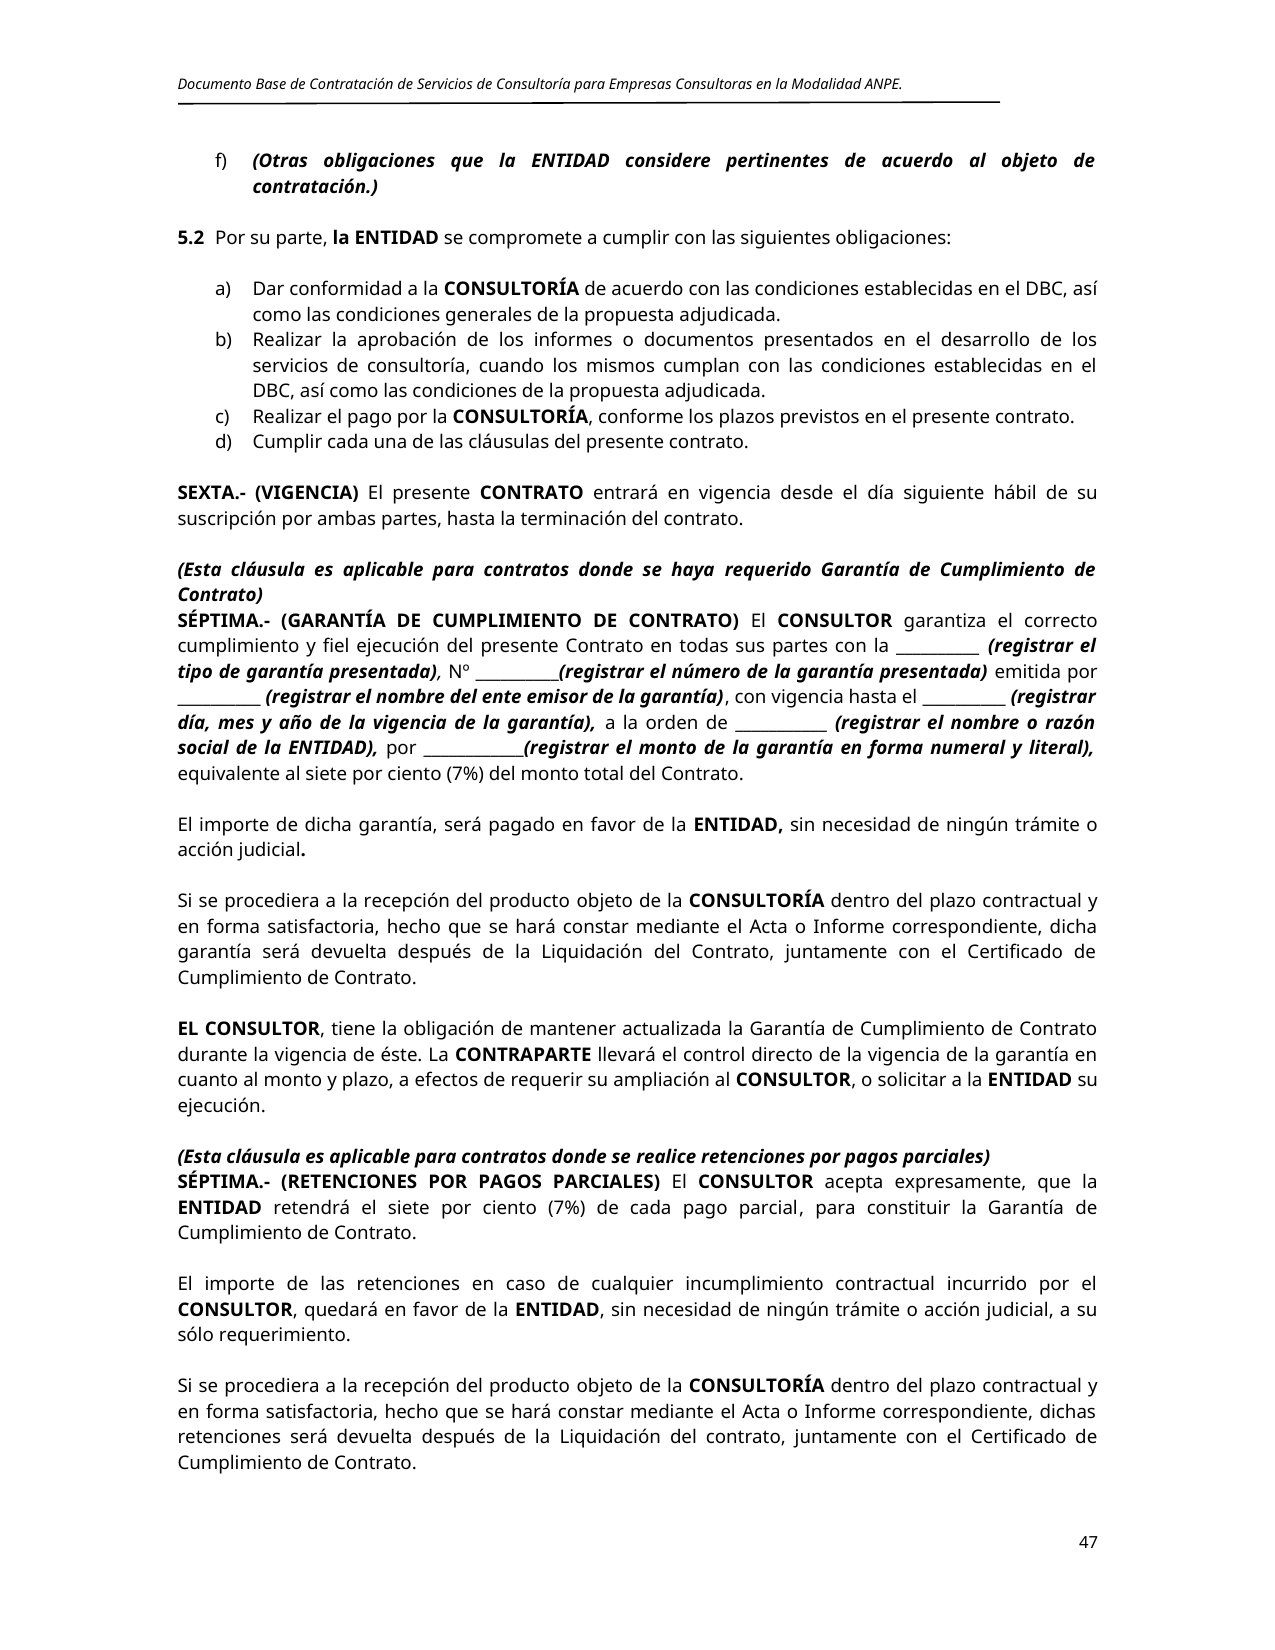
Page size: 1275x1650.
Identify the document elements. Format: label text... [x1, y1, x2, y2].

text SÉPTIMA.- (RETENCIONES POR PAGOS PARCIALES) El CONSULTOR acepta expresamente, que la ENTIDAD retendrá el siete por ciento (7%) de cada pago parcial, para constituir la Garantía de Cumplimiento de Contrato. [177, 1168, 1098, 1245]
list (Otras obligaciones que la ENTIDAD considere pertinentes de acuerdo al objeto de contratación.) [215, 148, 1098, 199]
text (Esta cláusula es aplicable para contratos donde se haya requerido Garantía de Cumplimiento de Contrato) [177, 556, 1098, 607]
text SÉPTIMA.- (GARANTÍA DE CUMPLIMIENTO DE CONTRATO) El CONSULTOR garantiza el correcto cumplimiento y fiel ejecución del presente Contrato en todas sus partes con la __________ (registrar el tipo de garantía presentada), Nº __________(registrar el número de la garantía presentada) emitida por __________ (registrar el nombre del ente emisor de la garantía), con vigencia hasta el __________ (registrar día, mes y año de la vigencia de la garantía), a la orden de ___________ (registrar el nombre o razón social de la ENTIDAD), por ____________(registrar el monto de la garantía en forma numeral y literal), equivalente al siete por ciento (7%) del monto total del Contrato. [177, 607, 1098, 786]
list Por su parte, la ENTIDAD se compromete a cumplir con las siguientes obligaciones: [177, 224, 1098, 250]
text SEXTA.- (VIGENCIA) El presente CONTRATO entrará en vigencia desde el día siguiente hábil de su suscripción por ambas partes, hasta la terminación del contrato. [177, 479, 1098, 531]
text El importe de dicha garantía, será pagado en favor de la ENTIDAD, sin necesidad de ningún trámite o acción judicial. [177, 811, 1098, 862]
text Si se procediera a la recepción del producto objeto de la CONSULTORÍA dentro del plazo contractual y en forma satisfactoria, hecho que se hará constar mediante el Acta o Informe correspondiente, dichas retenciones será devuelta después de la Liquidación del contrato, juntamente con el Certificado de Cumplimiento de Contrato. [177, 1373, 1098, 1475]
list Dar conformidad a la CONSULTORÍA de acuerdo con las condiciones establecidas en el DBC, así como las condiciones generales de la propuesta adjudicada. [215, 275, 1098, 326]
list Realizar la aprobación de los informes o documentos presentados en el desarrollo de los servicios de consultoría, cuando los mismos cumplan con las condiciones establecidas en el DBC, así como las condiciones de la propuesta adjudicada. [215, 326, 1098, 403]
text El importe de las retenciones en caso de cualquier incumplimiento contractual incurrido por el CONSULTOR, quedará en favor de la ENTIDAD, sin necesidad de ningún trámite o acción judicial, a su sólo requerimiento. [177, 1271, 1098, 1347]
text Si se procediera a la recepción del producto objeto de la CONSULTORÍA dentro del plazo contractual y en forma satisfactoria, hecho que se hará constar mediante el Acta o Informe correspondiente, dicha garantía será devuelta después de la Liquidación del Contrato, juntamente con el Certificado de Cumplimiento de Contrato. [177, 888, 1098, 990]
text EL CONSULTOR, tiene la obligación de mantener actualizada la Garantía de Cumplimiento de Contrato durante la vigencia de éste. La CONTRAPARTE llevará el control directo de la vigencia de la garantía en cuanto al monto y plazo, a efectos de requerir su ampliación al CONSULTOR, o solicitar a la ENTIDAD su ejecución. [177, 1015, 1098, 1117]
text (Esta cláusula es aplicable para contratos donde se realice retenciones por pagos parciales) [177, 1143, 1098, 1168]
list Cumplir cada una de las cláusulas del presente contrato. [215, 428, 1098, 454]
list Realizar el pago por la CONSULTORÍA, conforme los plazos previstos en el presente contrato. [215, 403, 1098, 428]
